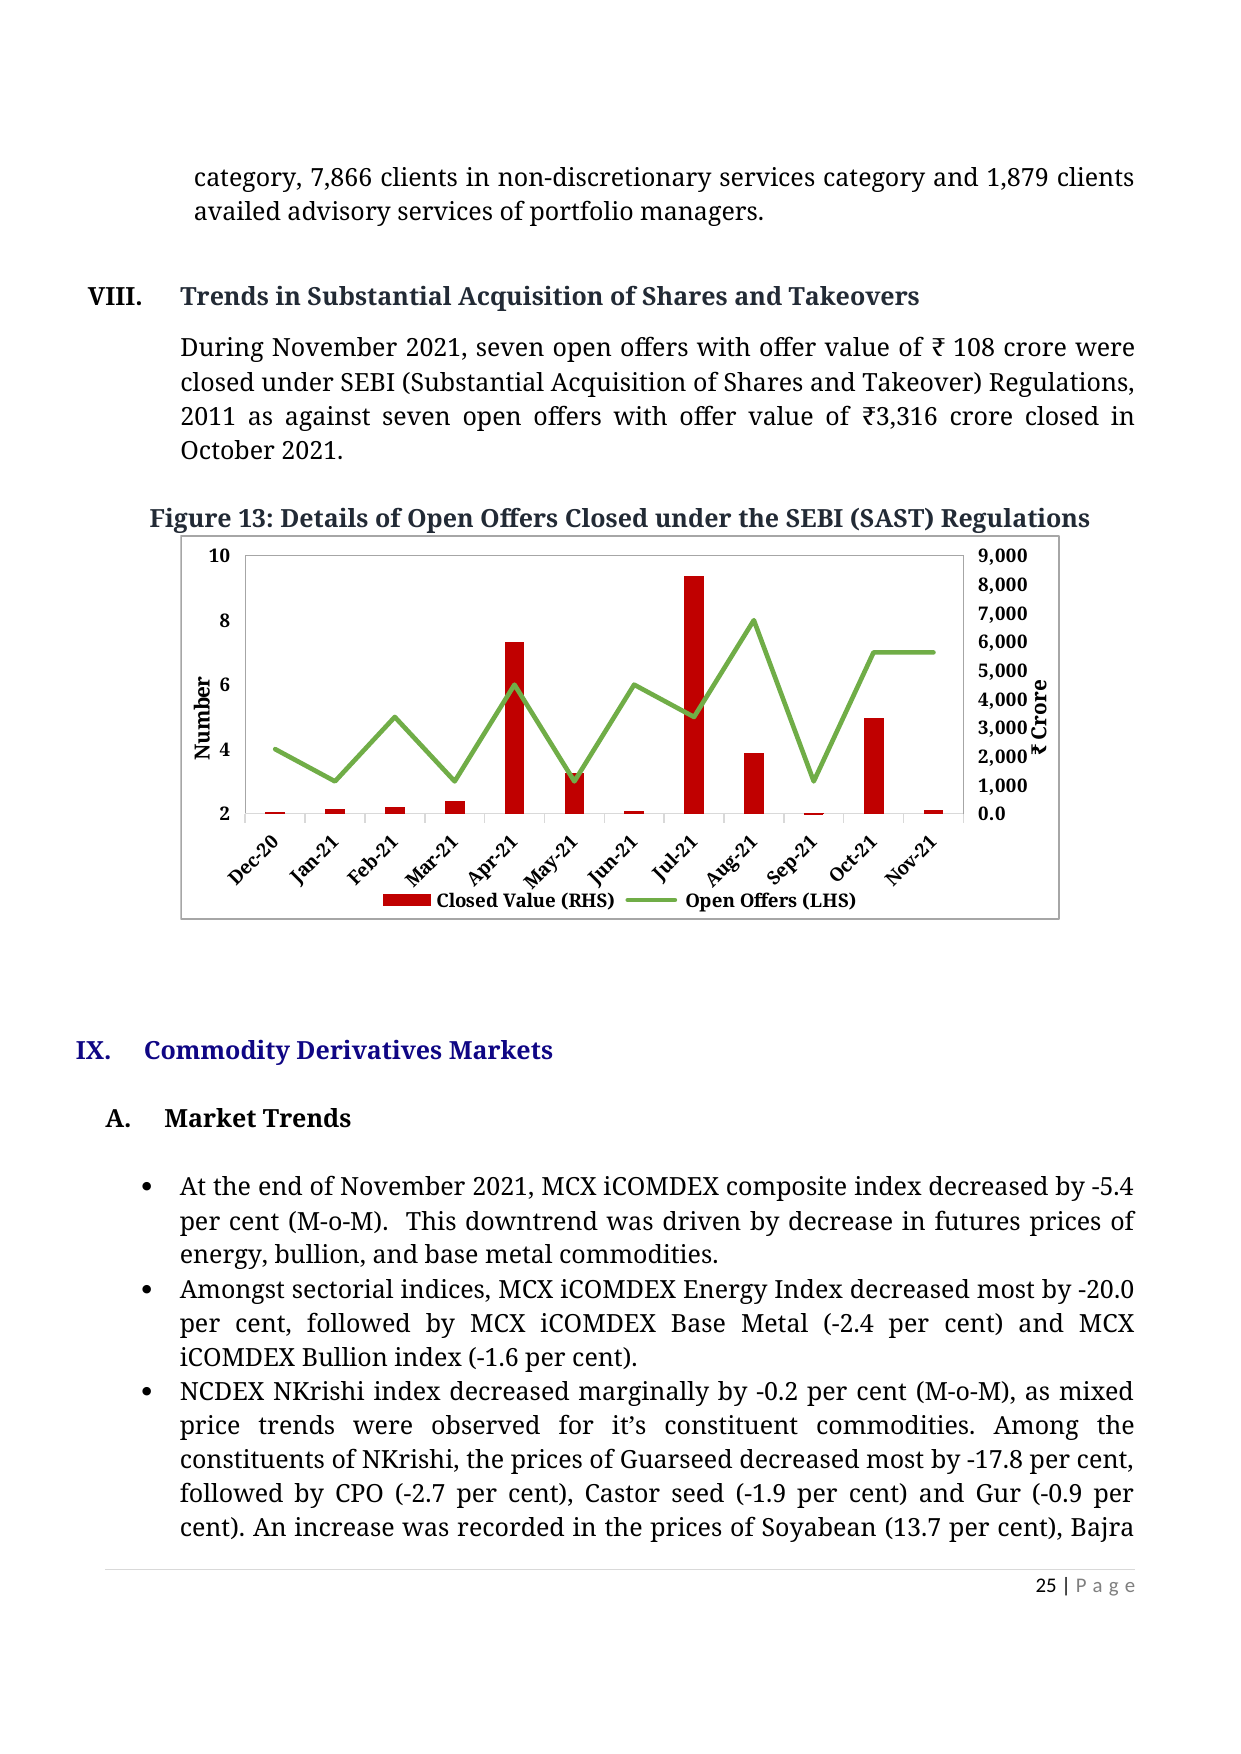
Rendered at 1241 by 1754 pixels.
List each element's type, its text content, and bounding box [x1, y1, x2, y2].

text During November 2021, seven open offers with offer value of ₹ 108 crore were closed under SEBI (Substantial Acquisition of Shares and Takeover) Regulations, 2011 as against seven open offers with offer value of ₹3,316 crore closed in October 2021. [180, 330, 1135, 466]
list Amongst sectorial indices, MCX iCOMDEX Energy Index decreased most by -20.0 per cent, followed by MCX iCOMDEX Base Metal (-2.4 per cent) and MCX iCOMDEX Bullion index (-1.6 per cent). [142, 1271, 1135, 1373]
text IX. Commodity Derivatives Markets [76, 1033, 1135, 1067]
list Market Trends [105, 1101, 1135, 1135]
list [142, 1373, 1135, 1544]
text Figure 13: Details of Open Offers Closed under the SEBI (SAST) Regulations [105, 500, 1135, 534]
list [164, 160, 1135, 228]
list Trends in Substantial Acquisition of Shares and Takeovers [143, 279, 1135, 313]
list At the end of November 2021, MCX iCOMDEX composite index decreased by -5.4 per cent (M-o-M). This downtrend was driven by decrease in futures prices of energy, bullion, and base metal commodities. [142, 1169, 1135, 1271]
